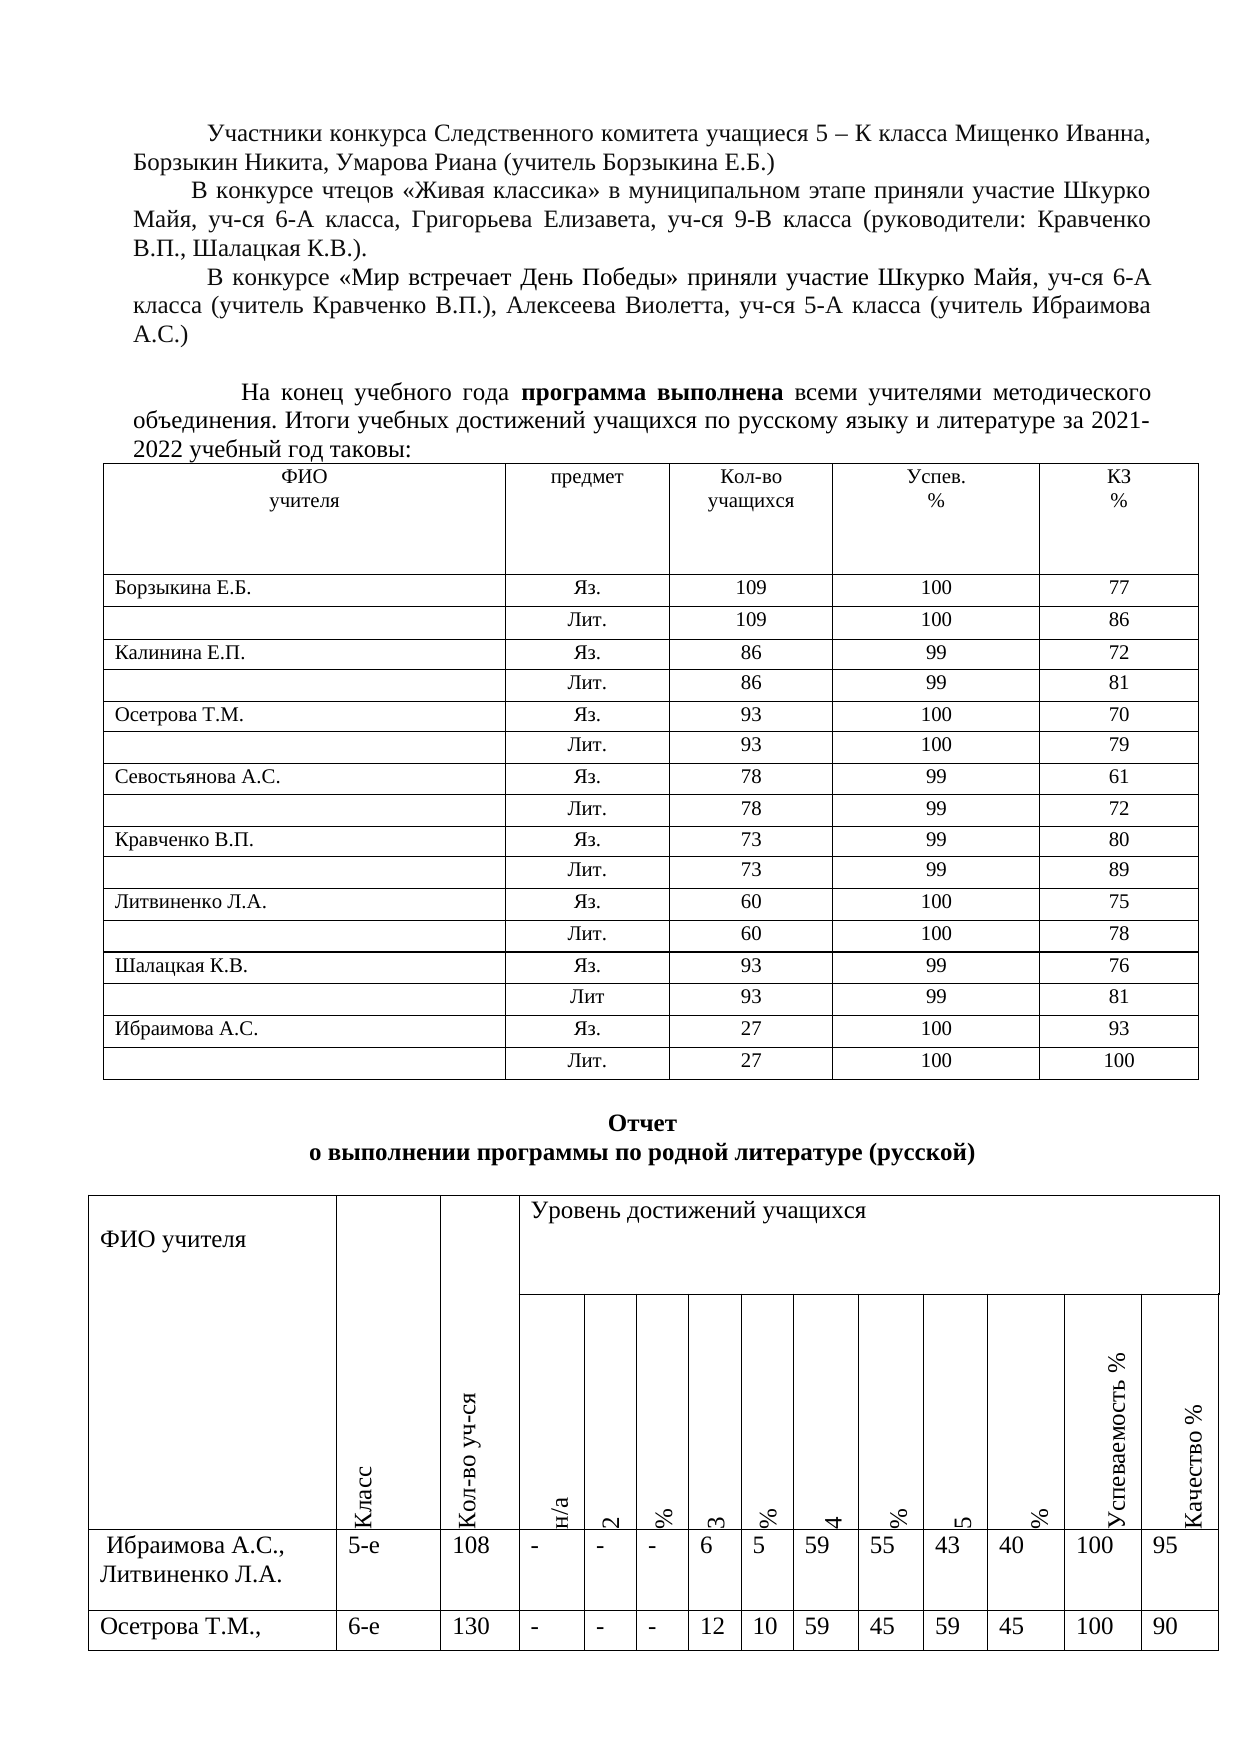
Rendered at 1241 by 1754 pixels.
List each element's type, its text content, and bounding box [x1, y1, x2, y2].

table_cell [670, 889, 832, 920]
text На конец учебного года программа выполнена всеми учителями методического объединения. Итоги учебных достижений учащихся по русскому языку и литературе за 2021-2022 учебный год таковы: [133, 377, 1152, 463]
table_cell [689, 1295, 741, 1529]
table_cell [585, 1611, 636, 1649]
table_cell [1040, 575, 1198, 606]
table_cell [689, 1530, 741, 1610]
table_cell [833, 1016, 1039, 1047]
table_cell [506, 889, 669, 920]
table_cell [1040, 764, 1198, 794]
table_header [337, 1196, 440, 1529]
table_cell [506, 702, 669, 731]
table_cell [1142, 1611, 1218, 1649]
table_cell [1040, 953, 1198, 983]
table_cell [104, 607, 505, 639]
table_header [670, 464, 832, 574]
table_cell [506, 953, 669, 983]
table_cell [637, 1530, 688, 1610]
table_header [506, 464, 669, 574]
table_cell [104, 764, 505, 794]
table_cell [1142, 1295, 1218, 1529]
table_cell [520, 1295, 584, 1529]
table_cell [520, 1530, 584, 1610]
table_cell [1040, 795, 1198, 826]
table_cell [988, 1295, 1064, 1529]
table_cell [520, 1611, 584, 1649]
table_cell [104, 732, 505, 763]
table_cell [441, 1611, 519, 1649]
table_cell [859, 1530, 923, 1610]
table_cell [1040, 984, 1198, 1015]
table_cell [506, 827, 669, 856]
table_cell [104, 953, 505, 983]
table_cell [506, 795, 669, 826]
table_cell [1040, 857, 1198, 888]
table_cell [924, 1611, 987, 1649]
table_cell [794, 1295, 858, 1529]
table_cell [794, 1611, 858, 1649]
text Отчет [133, 1108, 1152, 1137]
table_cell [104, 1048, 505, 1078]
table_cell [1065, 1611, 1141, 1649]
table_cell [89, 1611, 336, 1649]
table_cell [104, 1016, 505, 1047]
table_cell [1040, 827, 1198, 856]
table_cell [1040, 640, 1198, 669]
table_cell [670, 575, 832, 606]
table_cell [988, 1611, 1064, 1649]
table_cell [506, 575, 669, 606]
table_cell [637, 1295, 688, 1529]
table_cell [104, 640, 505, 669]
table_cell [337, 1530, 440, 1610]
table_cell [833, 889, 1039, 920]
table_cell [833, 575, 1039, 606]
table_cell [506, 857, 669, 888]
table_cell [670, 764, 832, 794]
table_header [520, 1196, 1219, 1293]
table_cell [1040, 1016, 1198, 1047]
text В конкурсе «Мир встречает День Победы» приняли участие Шкурко Майя, уч-ся 6-А класса (учитель Кравченко В.П.), Алексеева Виолетта, уч-ся 5-А класса (учитель Ибраимова А.С.) [133, 262, 1152, 348]
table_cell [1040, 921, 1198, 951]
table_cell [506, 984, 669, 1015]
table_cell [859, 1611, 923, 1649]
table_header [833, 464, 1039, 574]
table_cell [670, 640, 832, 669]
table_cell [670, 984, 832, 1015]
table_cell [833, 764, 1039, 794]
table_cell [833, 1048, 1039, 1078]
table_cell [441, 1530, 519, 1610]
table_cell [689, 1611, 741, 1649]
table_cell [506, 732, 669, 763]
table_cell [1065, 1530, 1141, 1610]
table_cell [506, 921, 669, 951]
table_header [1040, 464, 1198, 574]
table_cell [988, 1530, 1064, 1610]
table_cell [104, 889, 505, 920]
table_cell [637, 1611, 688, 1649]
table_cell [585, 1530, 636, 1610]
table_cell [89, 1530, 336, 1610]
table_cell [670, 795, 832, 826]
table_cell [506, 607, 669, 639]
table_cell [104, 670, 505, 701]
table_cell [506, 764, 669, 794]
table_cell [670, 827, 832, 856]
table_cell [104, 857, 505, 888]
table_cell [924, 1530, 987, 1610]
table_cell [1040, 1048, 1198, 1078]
text Участники конкурса Следственного комитета учащиеся 5 – К класса Мищенко Иванна, Борзыкин Никита, Умарова Риана (учитель Борзыкина Е.Б.) [133, 118, 1152, 176]
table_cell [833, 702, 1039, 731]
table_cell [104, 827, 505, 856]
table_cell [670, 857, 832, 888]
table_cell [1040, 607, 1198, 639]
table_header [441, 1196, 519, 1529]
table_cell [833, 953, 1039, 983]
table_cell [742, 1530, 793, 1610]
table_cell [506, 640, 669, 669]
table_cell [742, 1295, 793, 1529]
text В конкурсе чтецов «Живая классика» в муниципальном этапе приняли участие Шкурко Майя, уч-ся 6-А класса, Григорьева Елизавета, уч-ся 9-В класса (руководители: Кравченко В.П., Шалацкая К.В.). [133, 176, 1152, 262]
text о выполнении программы по родной литературе (русской) [133, 1137, 1152, 1166]
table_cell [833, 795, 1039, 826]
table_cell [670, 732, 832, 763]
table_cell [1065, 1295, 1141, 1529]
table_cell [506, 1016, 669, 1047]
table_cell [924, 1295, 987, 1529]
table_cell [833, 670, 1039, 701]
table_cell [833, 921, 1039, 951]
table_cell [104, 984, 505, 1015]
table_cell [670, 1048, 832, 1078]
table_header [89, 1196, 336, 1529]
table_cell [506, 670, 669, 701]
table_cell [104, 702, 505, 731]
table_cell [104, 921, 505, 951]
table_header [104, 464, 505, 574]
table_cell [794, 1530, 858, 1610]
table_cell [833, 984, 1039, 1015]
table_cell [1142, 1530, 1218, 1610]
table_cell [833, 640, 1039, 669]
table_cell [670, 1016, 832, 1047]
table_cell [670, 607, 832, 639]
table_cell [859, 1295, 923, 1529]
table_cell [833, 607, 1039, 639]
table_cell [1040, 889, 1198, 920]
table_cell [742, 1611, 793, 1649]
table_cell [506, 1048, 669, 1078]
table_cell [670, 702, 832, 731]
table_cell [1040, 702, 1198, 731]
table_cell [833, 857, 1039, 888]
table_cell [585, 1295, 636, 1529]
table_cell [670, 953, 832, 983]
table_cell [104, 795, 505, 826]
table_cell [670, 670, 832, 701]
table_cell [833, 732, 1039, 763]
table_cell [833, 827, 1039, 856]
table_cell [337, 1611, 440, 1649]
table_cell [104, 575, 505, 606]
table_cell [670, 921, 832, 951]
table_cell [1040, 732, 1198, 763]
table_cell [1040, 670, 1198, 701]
